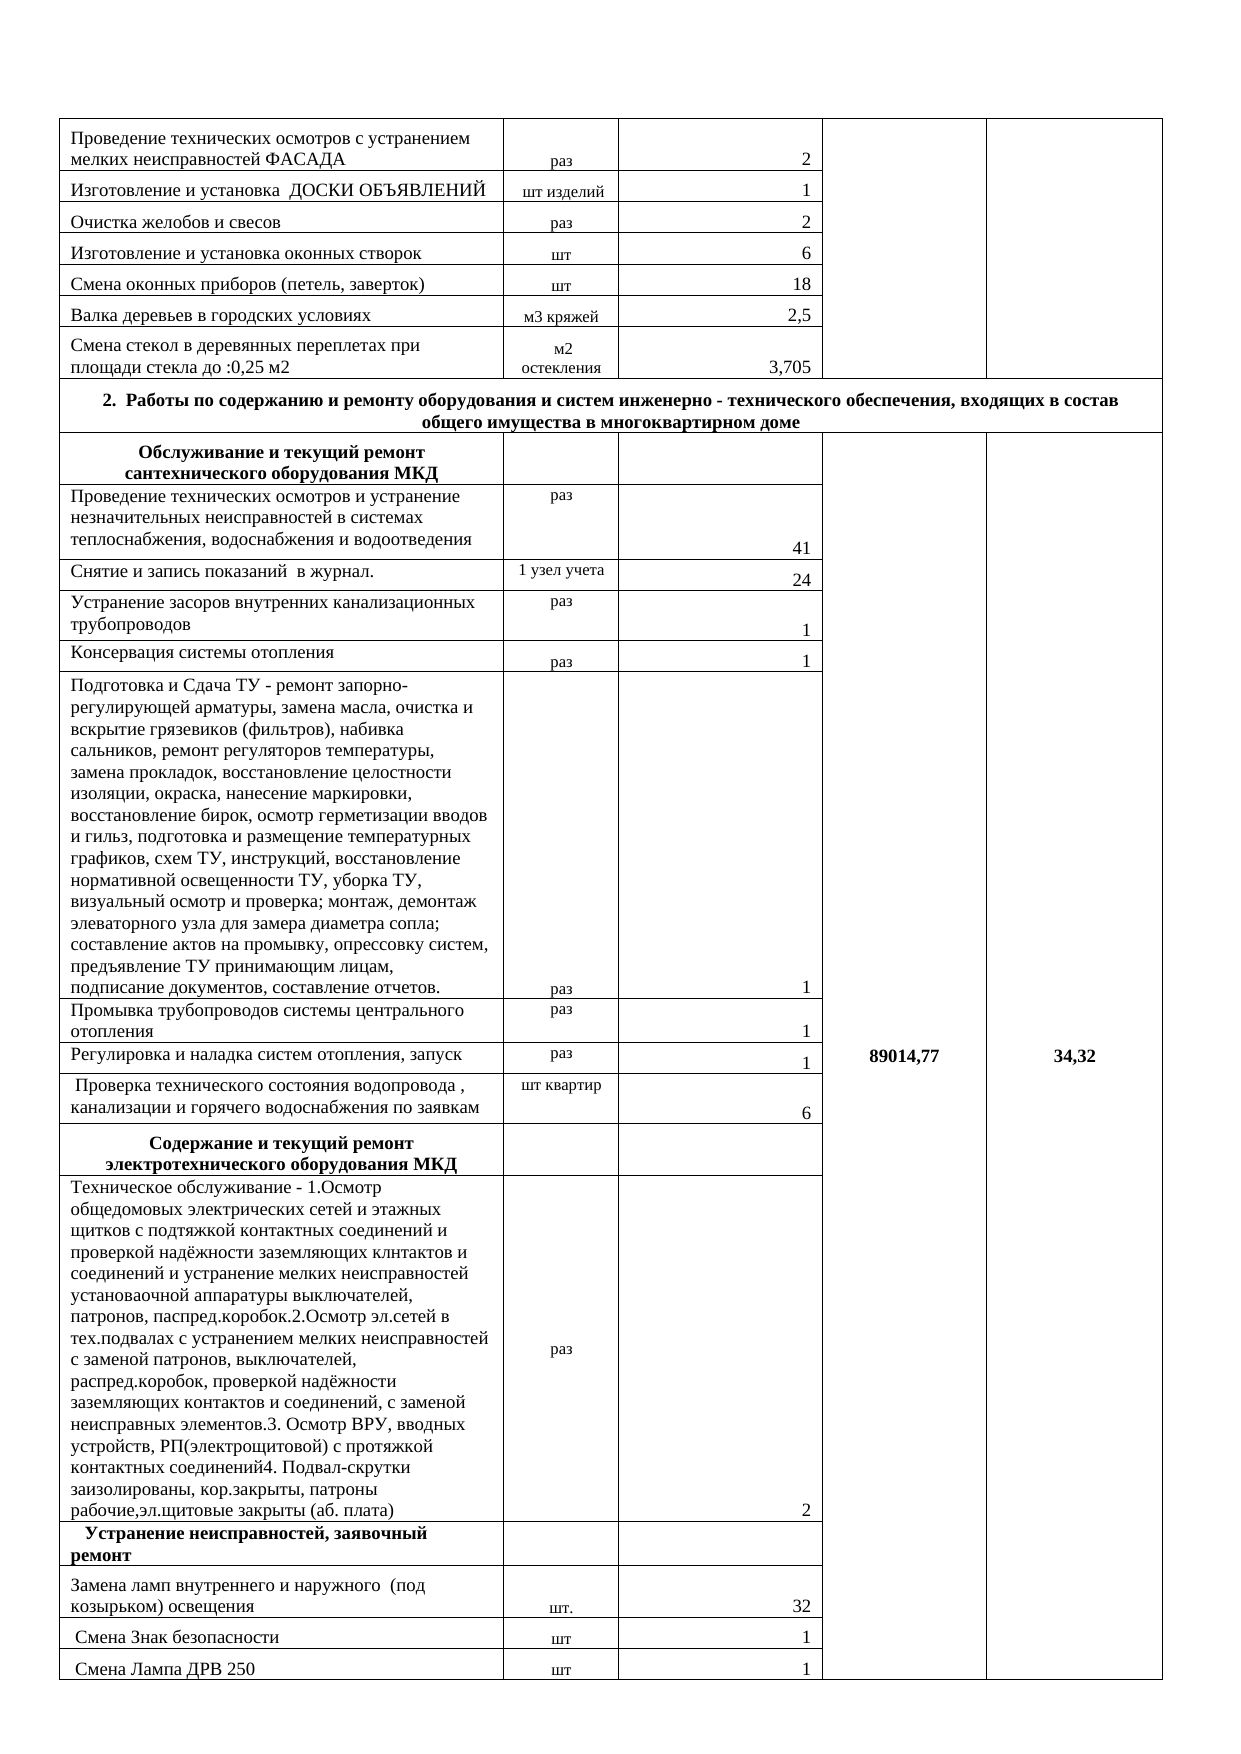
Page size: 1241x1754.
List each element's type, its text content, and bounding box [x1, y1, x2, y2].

table_cell Смена Знак безопасности [60, 1618, 503, 1648]
table_cell Устранение неисправностей, заявочный ремонт [60, 1522, 503, 1565]
table_cell Валка деревьев в городских условиях [60, 296, 503, 326]
table_cell Регулировка и наладка систем отопления, запуск [60, 1043, 503, 1073]
table_cell 1 узел учета [504, 560, 618, 590]
table_cell раз [504, 591, 618, 640]
table_cell Проведение технических осмотров с устранением мелких неисправностей ФАСАДА [60, 119, 503, 170]
table_cell шт. [504, 1566, 618, 1617]
table_cell 1 [619, 1618, 822, 1648]
table_cell раз [504, 641, 618, 671]
table_cell [619, 433, 822, 484]
table_cell Техническое обслуживание - 1.Осмотр общедомовых электрических сетей и этажных щитков с подтяжкой контактных соединений и проверкой надёжности заземляющих клнтактов и соединений и устранение мелких неисправностей установаочной аппаратуры выключателей, патронов, паспред.коробок.2.Осмотр эл.сетей в тех.подвалах с устранением мелких неисправностей с заменой патронов, выключателей, распред.коробок, проверкой надёжности заземляющих контактов и соединений, с заменой неисправных элементов.3. Осмотр ВРУ, вводных устройств, РП(электрощитовой) с протяжкой контактных соединений4. Подвал-скрутки заизолированы, кор.закрыты, патроны рабочие,эл.щитовые закрыты (аб. плата) [60, 1176, 503, 1521]
table_cell Снятие и запись показаний в журнал. [60, 560, 503, 590]
table_cell шт [504, 265, 618, 295]
table_cell раз [504, 1043, 618, 1073]
table_cell раз [504, 999, 618, 1042]
table_cell Проведение технических осмотров и устранение незначительных неисправностей в системах теплоснабжения, водоснабжения и водоотведения [60, 485, 503, 559]
table_cell 18 [619, 265, 822, 295]
table_cell раз [504, 1176, 618, 1521]
table_cell 1 [619, 1649, 822, 1679]
table_cell Подготовка и Сдача ТУ - ремонт запорно-регулирующей арматуры, замена масла, очистка и вскрытие грязевиков (фильтров), набивка сальников, ремонт регуляторов температуры, замена прокладок, восстановление целостности изоляции, окраска, нанесение маркировки, восстановление бирок, осмотр герметизации вводов и гильз, подготовка и размещение температурных графиков, схем ТУ, инструкций, восстановление нормативной освещенности ТУ, уборка ТУ, визуальный осмотр и проверка; монтаж, демонтаж элеваторного узла для замера диаметра сопла; составление актов на промывку, опрессовку систем, предъявление ТУ принимающим лицам, подписание документов, составление отчетов. [60, 672, 503, 998]
table_cell Смена оконных приборов (петель, заверток) [60, 265, 503, 295]
table_cell 6 [619, 233, 822, 263]
table_cell шт [504, 1618, 618, 1648]
table_cell Смена стекол в деревянных переплетах при площади стекла до :0,25 м2 [60, 327, 503, 377]
table_cell Замена ламп внутреннего и наружного (под козырьком) освещения [60, 1566, 503, 1617]
table_cell 2 [619, 1176, 822, 1521]
table_cell 32 [619, 1566, 822, 1617]
table_cell 2,5 [619, 296, 822, 326]
table_cell раз [504, 202, 618, 232]
table_cell м2 остекления [504, 327, 618, 377]
table_cell Консервация системы отопления [60, 641, 503, 671]
table_cell 2. Работы по содержанию и ремонту оборудования и систем инженерно - технического обеспечения, входящих в состав общего имущества в многоквартирном доме [60, 379, 1162, 432]
table_cell раз [504, 119, 618, 170]
table_cell шт квартир [504, 1074, 618, 1123]
table_cell Промывка трубопроводов системы центрального отопления [60, 999, 503, 1042]
table_cell 2 [619, 119, 822, 170]
table_cell Содержание и текущий ремонт электротехнического оборудования МКД [60, 1124, 503, 1175]
table_cell м3 кряжей [504, 296, 618, 326]
table_cell раз [504, 672, 618, 998]
table_cell 2 [619, 202, 822, 232]
table_cell 6 [619, 1074, 822, 1123]
table_cell Проверка технического состояния водопровода , канализации и горячего водоснабжения по заявкам [60, 1074, 503, 1123]
table_cell [619, 1522, 822, 1565]
table_cell раз [504, 485, 618, 559]
table_cell шт изделий [504, 171, 618, 201]
table_cell 1 [619, 1043, 822, 1073]
table_cell 1 [619, 999, 822, 1042]
table_cell Изготовление и установка ДОСКИ ОБЪЯВЛЕНИЙ [60, 171, 503, 201]
table_cell Очистка желобов и свесов [60, 202, 503, 232]
table_cell [504, 1522, 618, 1565]
table_cell [504, 1124, 618, 1175]
table_cell 3,705 [619, 327, 822, 377]
table_cell 1 [619, 591, 822, 640]
table_cell 1 [619, 672, 822, 998]
table_cell 1 [619, 641, 822, 671]
table_cell Смена Лампа ДРВ 250 [60, 1649, 503, 1679]
table_cell 34,32 [987, 433, 1162, 1679]
table_cell 24 [619, 560, 822, 590]
table_cell Устранение засоров внутренних канализационных трубопроводов [60, 591, 503, 640]
table_cell шт [504, 1649, 618, 1679]
table_cell [619, 1124, 822, 1175]
table_cell Изготовление и установка оконных створок [60, 233, 503, 263]
table_cell шт [504, 233, 618, 263]
table_cell Обслуживание и текущий ремонт сантехнического оборудования МКД [60, 433, 503, 484]
table_cell 1 [619, 171, 822, 201]
table_cell 41 [619, 485, 822, 559]
table_cell [504, 433, 618, 484]
table_cell 89014,77 [823, 433, 986, 1679]
